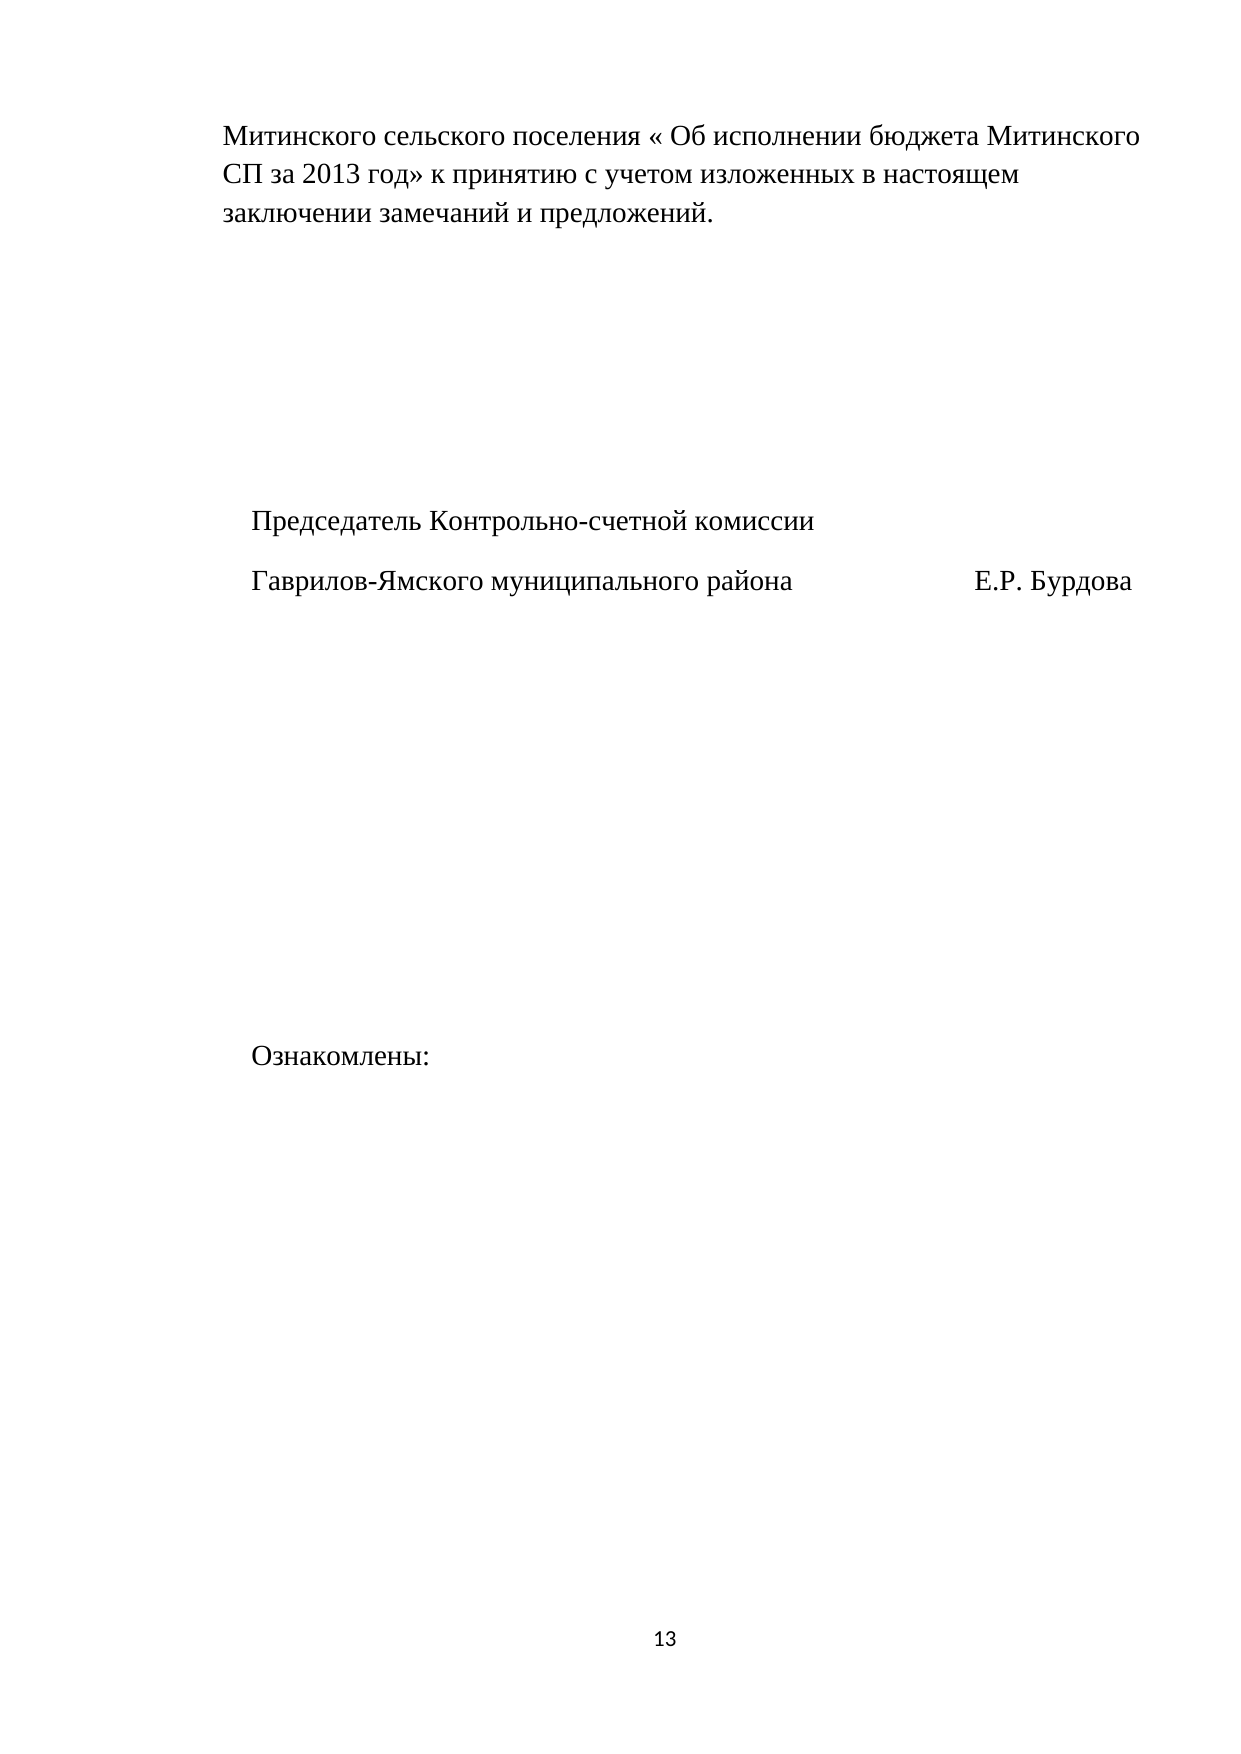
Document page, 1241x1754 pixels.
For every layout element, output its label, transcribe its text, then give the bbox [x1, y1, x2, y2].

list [185, 118, 1152, 229]
text Гаврилов-Ямского муниципального района Е.Р. Бурдова [177, 563, 1152, 596]
text Ознакомлены: [177, 1038, 1152, 1071]
text Председатель Контрольно-счетной комиссии [177, 503, 1152, 537]
